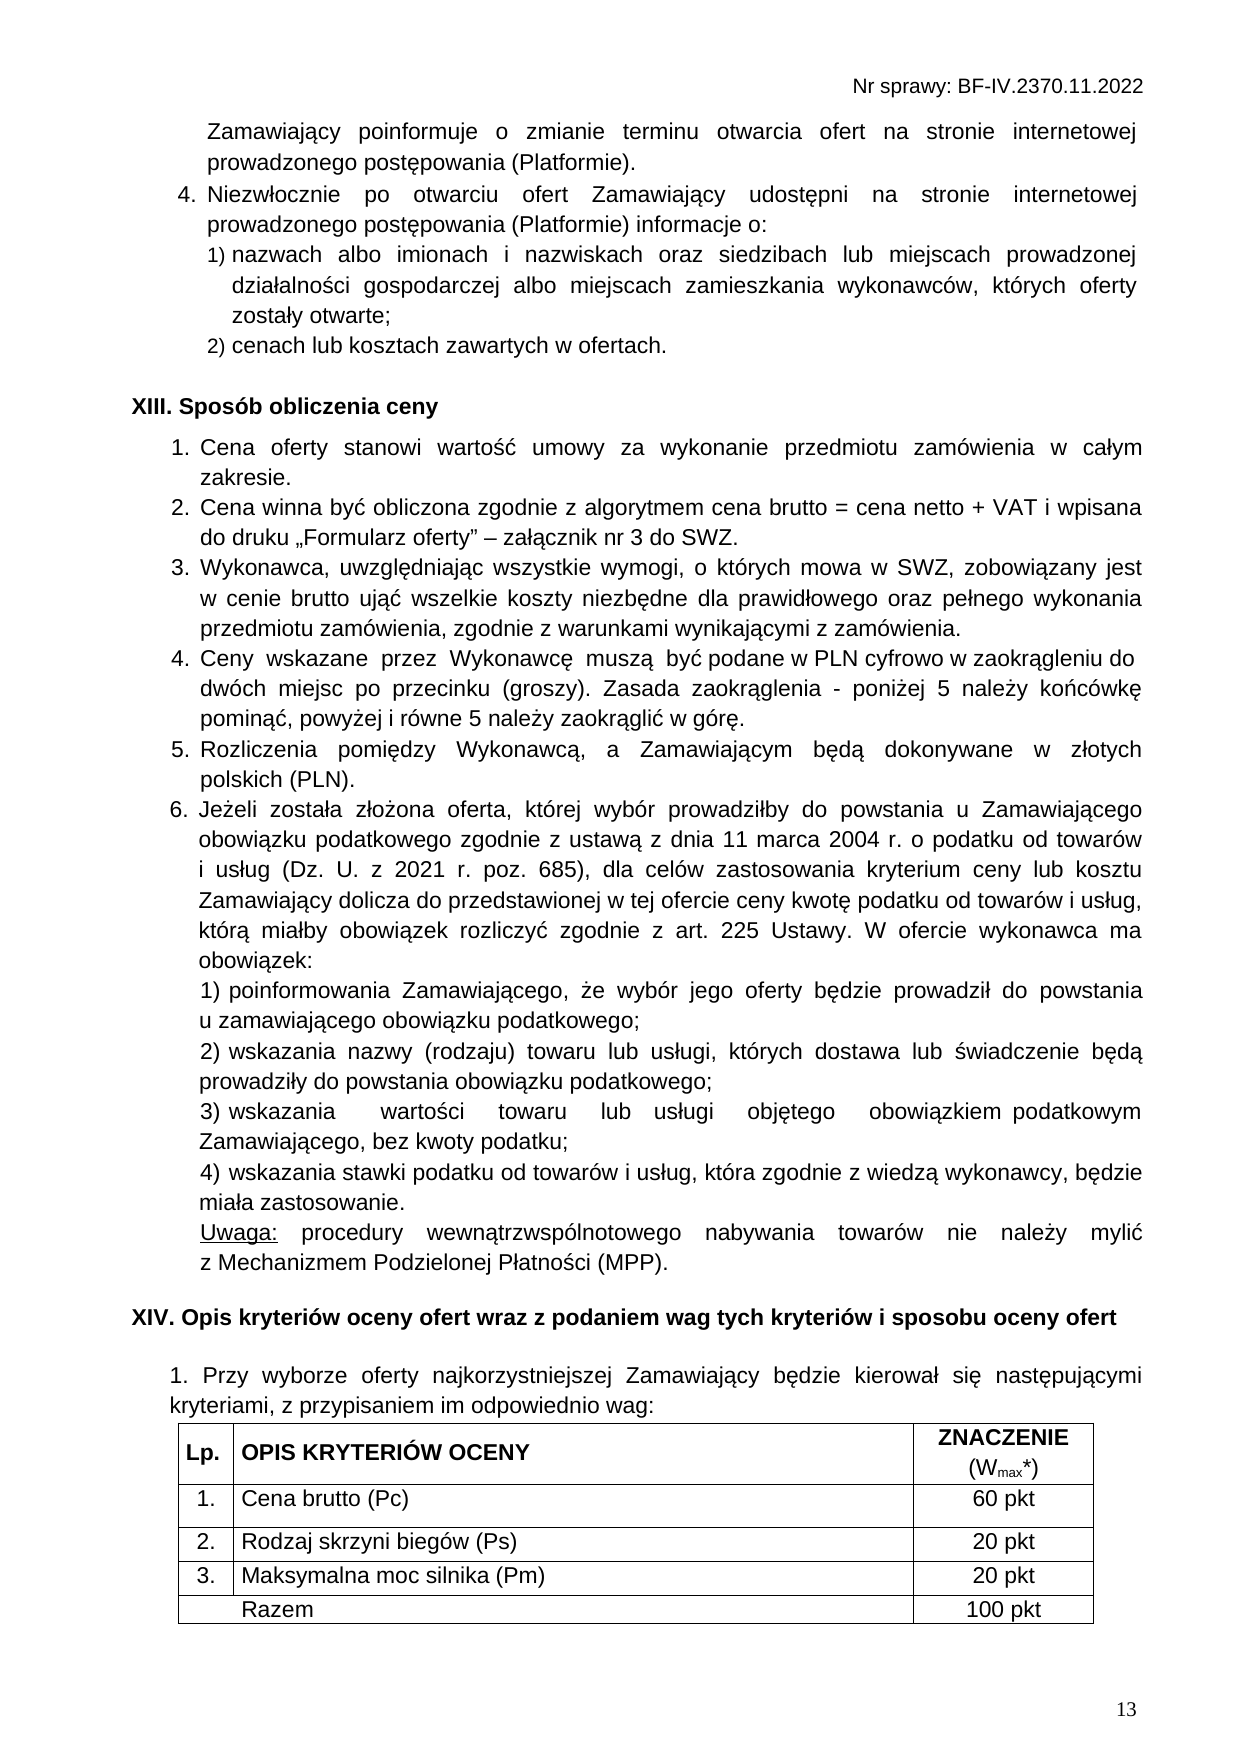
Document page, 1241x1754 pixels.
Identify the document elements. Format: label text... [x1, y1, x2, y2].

table_cell Razem [234, 1596, 913, 1623]
list wskazania stawki podatku od towarów i usług, która zgodnie z wiedzą wykonawcy, będzie miała zastosowanie. [199, 1158, 1143, 1215]
list Rozliczenia pomiędzy Wykonawcą, a Zamawiającym będą dokonywane w złotych polskich (PLN). [171, 736, 1143, 792]
table_header ZNACZENIE (Wmax*) [914, 1424, 1093, 1484]
table_cell 100 pkt [914, 1596, 1093, 1623]
table_cell Maksymalna moc silnika (Pm) [234, 1562, 913, 1595]
table_cell 20 pkt [914, 1562, 1093, 1595]
list Jeżeli została złożona oferta, której wybór prowadziłby do powstania u Zamawiającego obowiązku podatkowego zgodnie z ustawą z dnia 11 marca 2004 r. o podatku od towarów i usług (Dz. U. z 2021 r. poz. 685), dla celów zastosowania kryterium ceny lub kosztu Zamawiający dolicza do przedstawionej w tej ofercie ceny kwotę podatku od towarów i usług, którą miałby obowiązek rozliczyć zgodnie z art. 225 Ustawy. W ofercie wykonawca ma obowiązek: [169, 796, 1143, 973]
table_cell 1. [179, 1485, 233, 1527]
table_cell Cena brutto (Pc) [234, 1485, 913, 1527]
list cenach lub kosztach zawartych w ofertach. [207, 332, 1137, 358]
list Ceny wskazane przez Wykonawcę muszą być podane w PLN cyfrowo w zaokrągleniu do [171, 645, 1143, 671]
table_cell Rodzaj skrzyni biegów (Ps) [234, 1528, 913, 1561]
list wskazania wartości towaru lub usługi objętego obowiązkiem podatkowym Zamawiającego, bez kwoty podatku; [199, 1098, 1143, 1154]
table_cell 2. [179, 1528, 233, 1561]
table_cell 20 pkt [914, 1528, 1093, 1561]
text Uwaga: procedury wewnątrzwspólnotowego nabywania towarów nie należy mylić z Mechanizmem Podzielonej Płatności (MPP). [200, 1219, 1143, 1275]
table_header Opis kryteriów oceny [234, 1424, 913, 1484]
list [177, 118, 1137, 175]
table_cell 60 pkt [914, 1485, 1093, 1527]
list poinformowania Zamawiającego, że wybór jego oferty będzie prowadził do powstania u zamawiającego obowiązku podatkowego; [199, 977, 1143, 1034]
list Cena winna być obliczona zgodnie z algorytmem cena brutto = cena netto + VAT i wpisana do druku „Formularz oferty” – załącznik nr 3 do SWZ. [171, 494, 1143, 550]
list Niezwłocznie po otwarciu ofert Zamawiający udostępni na stronie internetowej prowadzonego postępowania (Platformie) informacje o: [177, 181, 1137, 238]
list Cena oferty stanowi wartość umowy za wykonanie przedmiotu zamówienia w całym zakresie. [171, 433, 1143, 490]
subtitle XIV. Opis kryteriów oceny ofert wraz z podaniem wag tych kryteriów i sposobu oceny ofert [131, 1304, 1139, 1331]
text dwóch miejsc po przecinku (groszy). Zasada zaokrąglenia - poniżej 5 należy końcówkę pominąć, powyżej i równe 5 należy zaokrąglić w górę. [200, 675, 1143, 732]
list wskazania nazwy (rodzaju) towaru lub usługi, których dostawa lub świadczenie będą prowadziły do powstania obowiązku podatkowego; [199, 1038, 1143, 1094]
list nazwach albo imionach i nazwiskach oraz siedzibach lub miejscach prowadzonej działalności gospodarczej albo miejscach zamieszkania wykonawców, których oferty zostały otwarte; [207, 241, 1137, 328]
table_cell [179, 1596, 234, 1623]
text 1. Przy wyborze oferty najkorzystniejszej Zamawiający będzie kierował się następującymi kryteriami, z przypisaniem im odpowiednio wag: [169, 1362, 1143, 1419]
table_header Lp. [179, 1424, 233, 1484]
table_cell 3. [179, 1562, 233, 1595]
list Wykonawca, uwzględniając wszystkie wymogi, o których mowa w SWZ, zobowiązany jest w cenie brutto ująć wszelkie koszty niezbędne dla prawidłowego oraz pełnego wykonania przedmiotu zamówienia, zgodnie z warunkami wynikającymi z zamówienia. [171, 554, 1143, 641]
subtitle XIII. Sposób obliczenia ceny [131, 393, 1139, 419]
